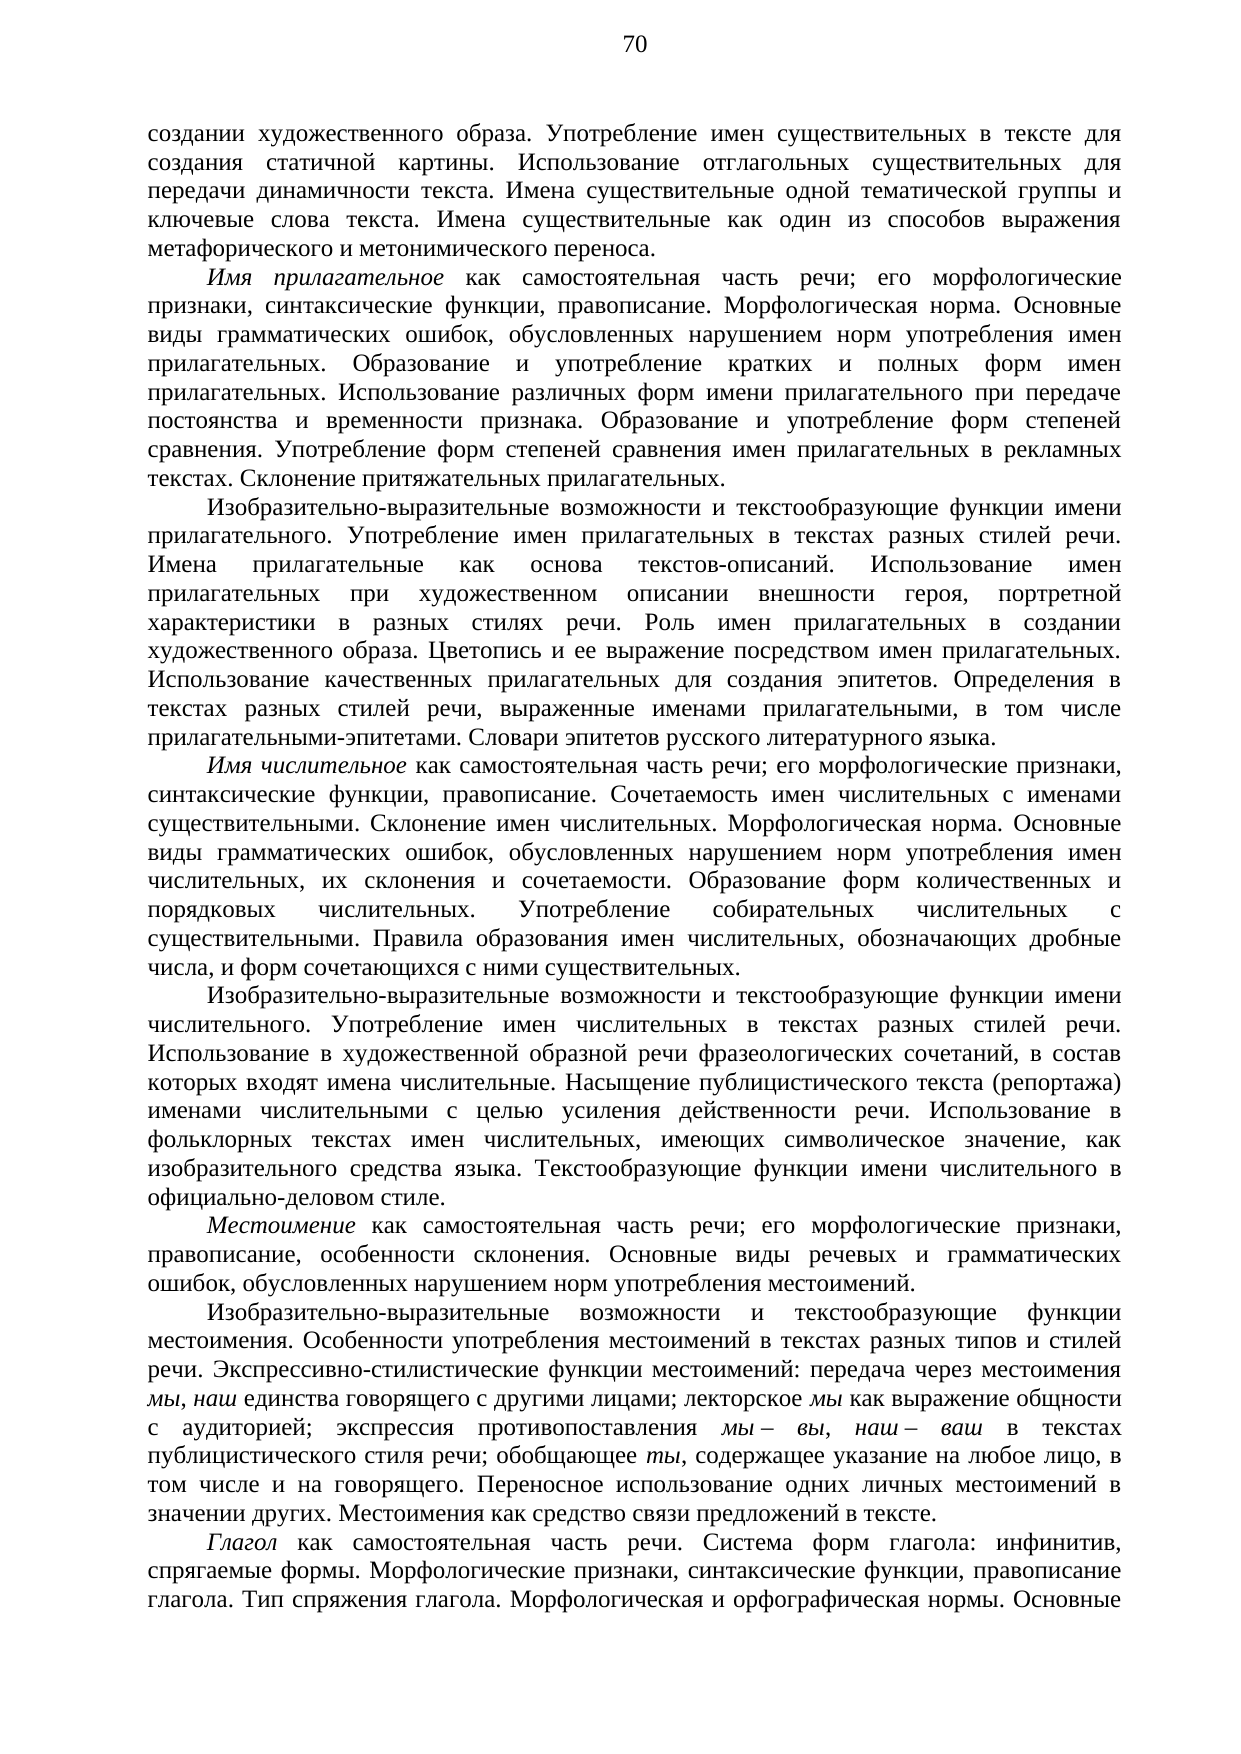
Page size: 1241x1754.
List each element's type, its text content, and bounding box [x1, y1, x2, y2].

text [147, 1527, 1122, 1613]
text Изобразительно-выразительные возможности и текстообразующие функции имени числительного. Употребление имен числительных в текстах разных стилей речи. Использование в художественной образной речи фразеологических сочетаний, в состав которых входят имена числительные. Насыщение публицистического текста (репортажа) именами числительными с целью усиления действенности речи. Использование в фольклорных текстах имен числительных, имеющих символическое значение, как изобразительного средства языка. Текстообразующие функции имени числительного в официально-деловом стиле. [147, 981, 1122, 1211]
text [147, 118, 1122, 262]
text Имя прилагательное как самостоятельная часть речи; его морфологические признаки, синтаксические функции, правописание. Морфологическая норма. Основные виды грамматических ошибок, обусловленных нарушением норм употребления имен прилагательных. Образование и употребление кратких и полных форм имен прилагательных. Использование различных форм имени прилагательного при передаче постоянства и временности признака. Образование и употребление форм степеней сравнения. Употребление форм степеней сравнения имен прилагательных в рекламных текстах. Склонение притяжательных прилагательных. [147, 262, 1122, 492]
text Изобразительно-выразительные возможности и текстообразующие функции местоимения. Особенности употребления местоимений в текстах разных типов и стилей речи. Экспрессивно-стилистические функции местоимений: передача через местоимения мы, наш единства говорящего с другими лицами; лекторское мы как выражение общности с аудиторией; экспрессия противопоставления мы – вы, наш – ваш в текстах публицистического стиля речи; обобщающее ты, содержащее указание на любое лицо, в том числе и на говорящего. Переносное использование одних личных местоимений в значении других. Местоимения как средство связи предложений в тексте. [147, 1297, 1122, 1527]
text Имя числительное как самостоятельная часть речи; его морфологические признаки, синтаксические функции, правописание. Сочетаемость имен числительных с именами существительными. Склонение имен числительных. Морфологическая норма. Основные виды грамматических ошибок, обусловленных нарушением норм употребления имен числительных, их склонения и сочетаемости. Образование форм количественных и порядковых числительных. Употребление собирательных числительных с существительными. Правила образования имен числительных, обозначающих дробные числа, и форм сочетающихся с ними существительных. [147, 751, 1122, 981]
text Изобразительно-выразительные возможности и текстообразующие функции имени прилагательного. Употребление имен прилагательных в текстах разных стилей речи. Имена прилагательные как основа текстов-описаний. Использование имен прилагательных при художественном описании внешности героя, портретной характеристики в разных стилях речи. Роль имен прилагательных в создании художественного образа. Цветопись и ее выражение посредством имен прилагательных. Использование качественных прилагательных для создания эпитетов. Определения в текстах разных стилей речи, выраженные именами прилагательными, в том числе прилагательными-эпитетами. Словари эпитетов русского литературного языка. [147, 492, 1122, 751]
text Местоимение как самостоятельная часть речи; его морфологические признаки, правописание, особенности склонения. Основные виды речевых и грамматических ошибок, обусловленных нарушением норм употребления местоимений. [147, 1211, 1122, 1297]
